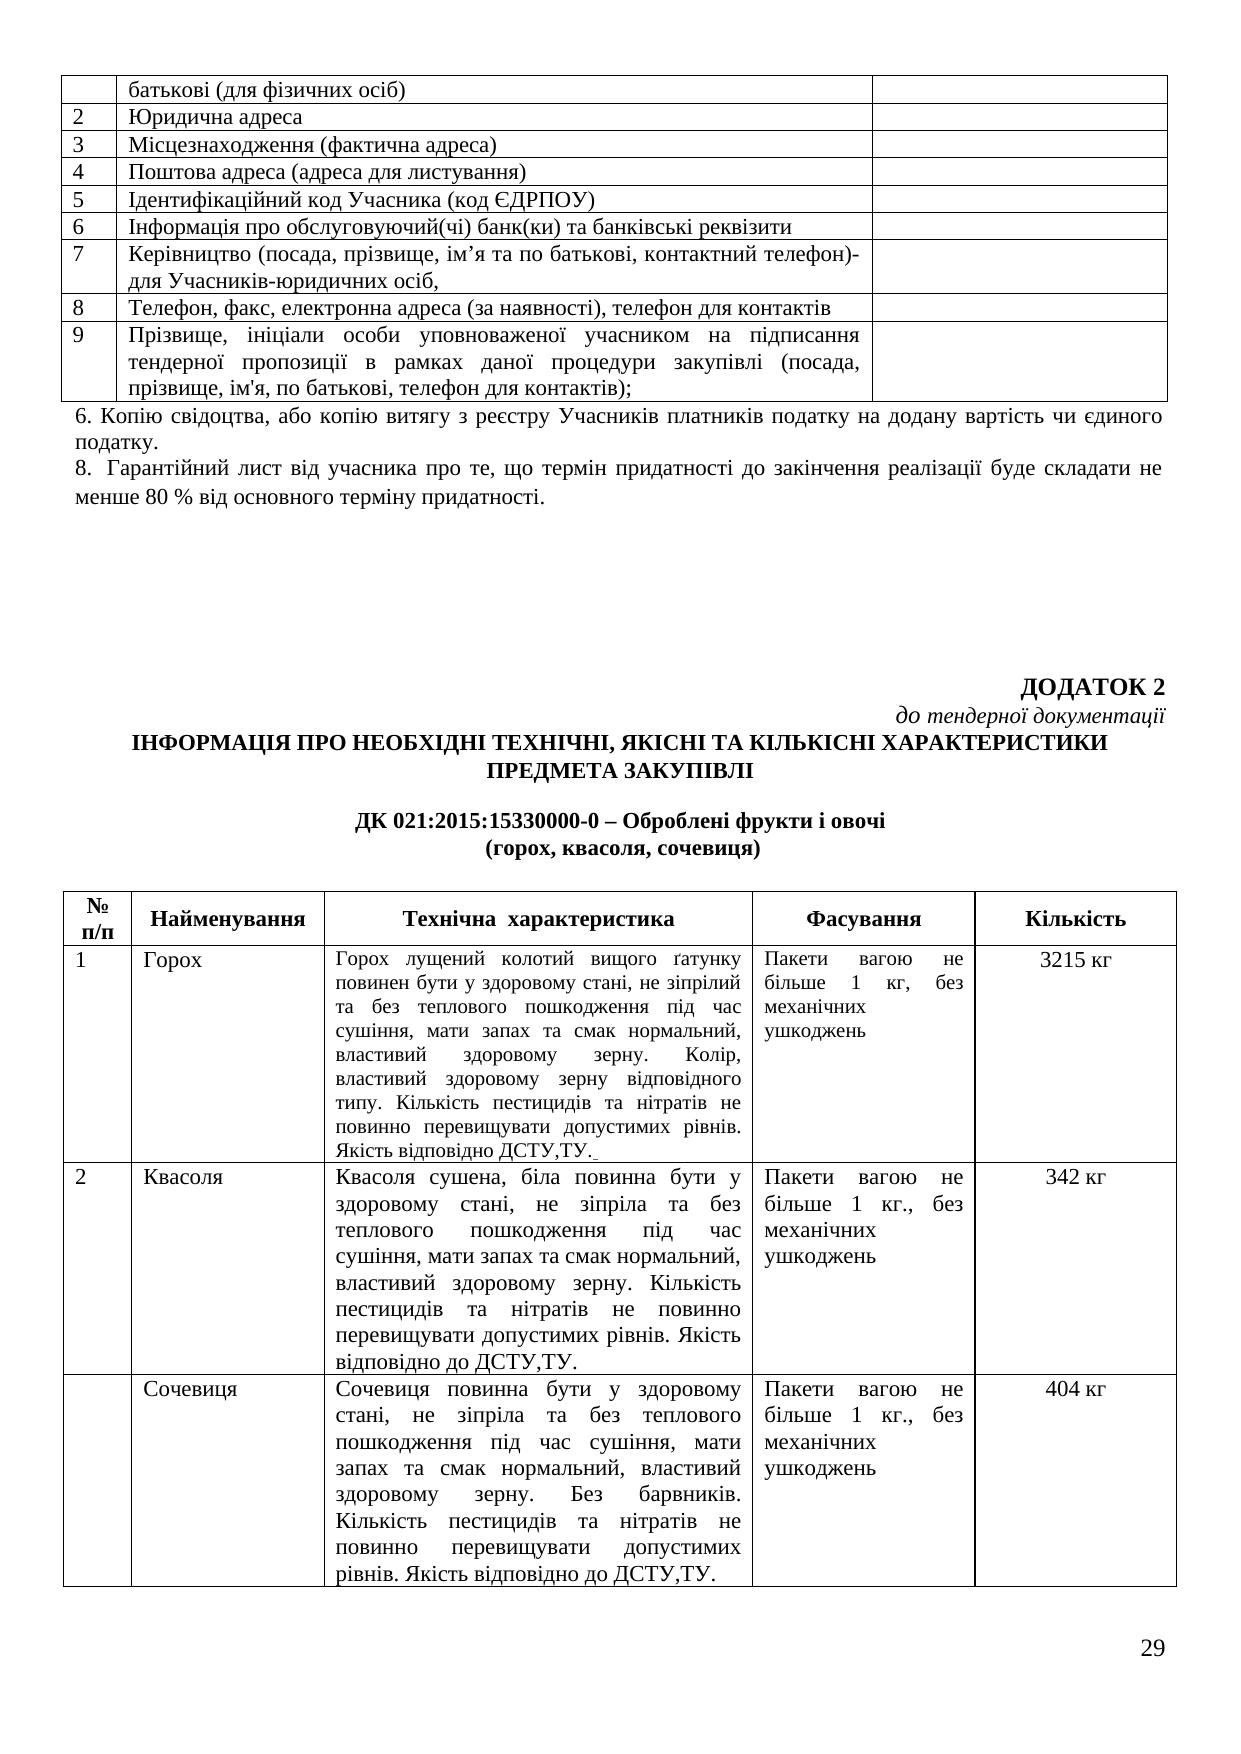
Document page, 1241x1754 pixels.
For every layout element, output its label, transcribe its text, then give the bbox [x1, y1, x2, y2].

table_cell Телефон, факс, електронна адреса (за наявності), телефон для контактів [117, 294, 872, 321]
table_cell Місцезнаходження (фактична адреса) [117, 131, 872, 157]
table_cell Сочевиця [132, 1375, 324, 1586]
text 6. Копію свідоцтва, або копію витягу з реєстру Учасників платників податку на додану вартість чи єдиного податку. [75, 402, 1165, 454]
table_cell Керівництво (посада, прізвище, ім’я та по батькові, контактний телефон)- для Учасників-юридичних осіб, [117, 240, 872, 293]
text (горох, квасоля, сочевиця) [75, 834, 1165, 860]
table_cell [873, 186, 1167, 212]
table_cell [873, 131, 1167, 157]
table_cell [64, 1375, 131, 1586]
table_cell Інформація про обслуговуючий(чі) банк(ки) та банківські реквізити [117, 213, 872, 239]
table_cell Сочевиця повинна бути у здоровому стані, не зіпріла та без теплового пошкодження під час сушіння, мати запах та смак нормальний, властивий здоровому зерну. Без барвників. Кількість пестицидів та нітратів не повинно перевищувати допустимих рівнів. Якість відповідно до ДСТУ,ТУ. [325, 1375, 752, 1586]
table_cell Пакети вагою не більше 1 кг., без механічних ушкоджень [753, 1375, 974, 1586]
table_cell 9 [62, 322, 116, 401]
table_cell Горох лущений колотий вищого ґатунку повинен бути у здоровому стані, не зіпрілий та без теплового пошкодження під час сушіння, мати запах та смак нормальний, властивий здоровому зерну. Колір, властивий здоровому зерну відповідного типу. Кількість пестицидів та нітратів не повинно перевищувати допустимих рівнів. Якість відповідно ДСТУ,ТУ. [325, 946, 752, 1162]
table_cell [873, 213, 1167, 239]
text до тендерної документації [664, 700, 1165, 729]
text ДК 021:2015:15330000-0 – Оброблені фрукти і овочі [75, 803, 1165, 834]
table_cell Квасоля сушена, біла повинна бути у здоровому стані, не зіпріла та без теплового пошкодження під час сушіння, мати запах та смак нормальний, властивий здоровому зерну. Кількість пестицидів та нітратів не повинно перевищувати допустимих рівнів. Якість відповідно до ДСТУ,ТУ. [325, 1163, 752, 1374]
table_cell [873, 294, 1167, 321]
table_cell 7 [62, 240, 116, 293]
table_header Кількість [976, 892, 1176, 944]
table_cell [873, 158, 1167, 184]
table_cell 342 кг [976, 1163, 1176, 1374]
table_header Технічна характеристика [325, 892, 752, 944]
table_cell Горох [132, 946, 324, 1162]
table_cell Ідентифікаційний код Учасника (код ЄДРПОУ) [117, 186, 872, 212]
table_cell [873, 76, 1167, 102]
table_cell [873, 104, 1167, 130]
table_cell 404 кг [976, 1375, 1176, 1586]
table_header Найменування [132, 892, 324, 944]
table_cell Пакети вагою не більше 1 кг., без механічних ушкоджень [753, 1163, 974, 1374]
table_header № п/п [64, 892, 131, 944]
table_cell Поштова адреса (адреса для листування) [117, 158, 872, 184]
table_cell 1 [64, 946, 131, 1162]
table_cell 4 [62, 158, 116, 184]
table_cell Пакети вагою не більше 1 кг, без механічних ушкоджень [753, 946, 974, 1162]
table_cell [873, 322, 1167, 401]
table_cell 3 [62, 131, 116, 157]
table_cell 5 [62, 186, 116, 212]
text ІНФОРМАЦІЯ ПРО НЕОБХІДНІ ТЕХНІЧНІ, ЯКІСНІ ТА КІЛЬКІСНІ ХАРАКТЕРИСТИКИ ПРЕДМЕТА ЗАКУПІВЛІ [75, 729, 1165, 784]
text ДОДАТОК 2 [664, 672, 1165, 700]
table_cell 3215 кг [976, 946, 1176, 1162]
table_cell 2 [64, 1163, 131, 1374]
table_cell [873, 240, 1167, 293]
table_cell 1 [62, 76, 116, 102]
table_cell Юридична адреса [117, 104, 872, 130]
table_cell Квасоля [132, 1163, 324, 1374]
table_cell 2 [62, 104, 116, 130]
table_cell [117, 76, 872, 102]
table_cell 6 [62, 213, 116, 239]
text 8. Гарантійний лист від учасника про те, що термін придатності до закінчення реалізації буде складати не менше 80 % від основного терміну придатності. [75, 454, 1165, 509]
table_cell Прізвище, ініціали особи уповноваженої учасником на підписання тендерної пропозиції в рамках даної процедури закупівлі (посада, прізвище, ім'я, по батькові, телефон для контактів); [117, 322, 872, 401]
table_cell 8 [62, 294, 116, 321]
table_header Фасування [753, 892, 974, 944]
